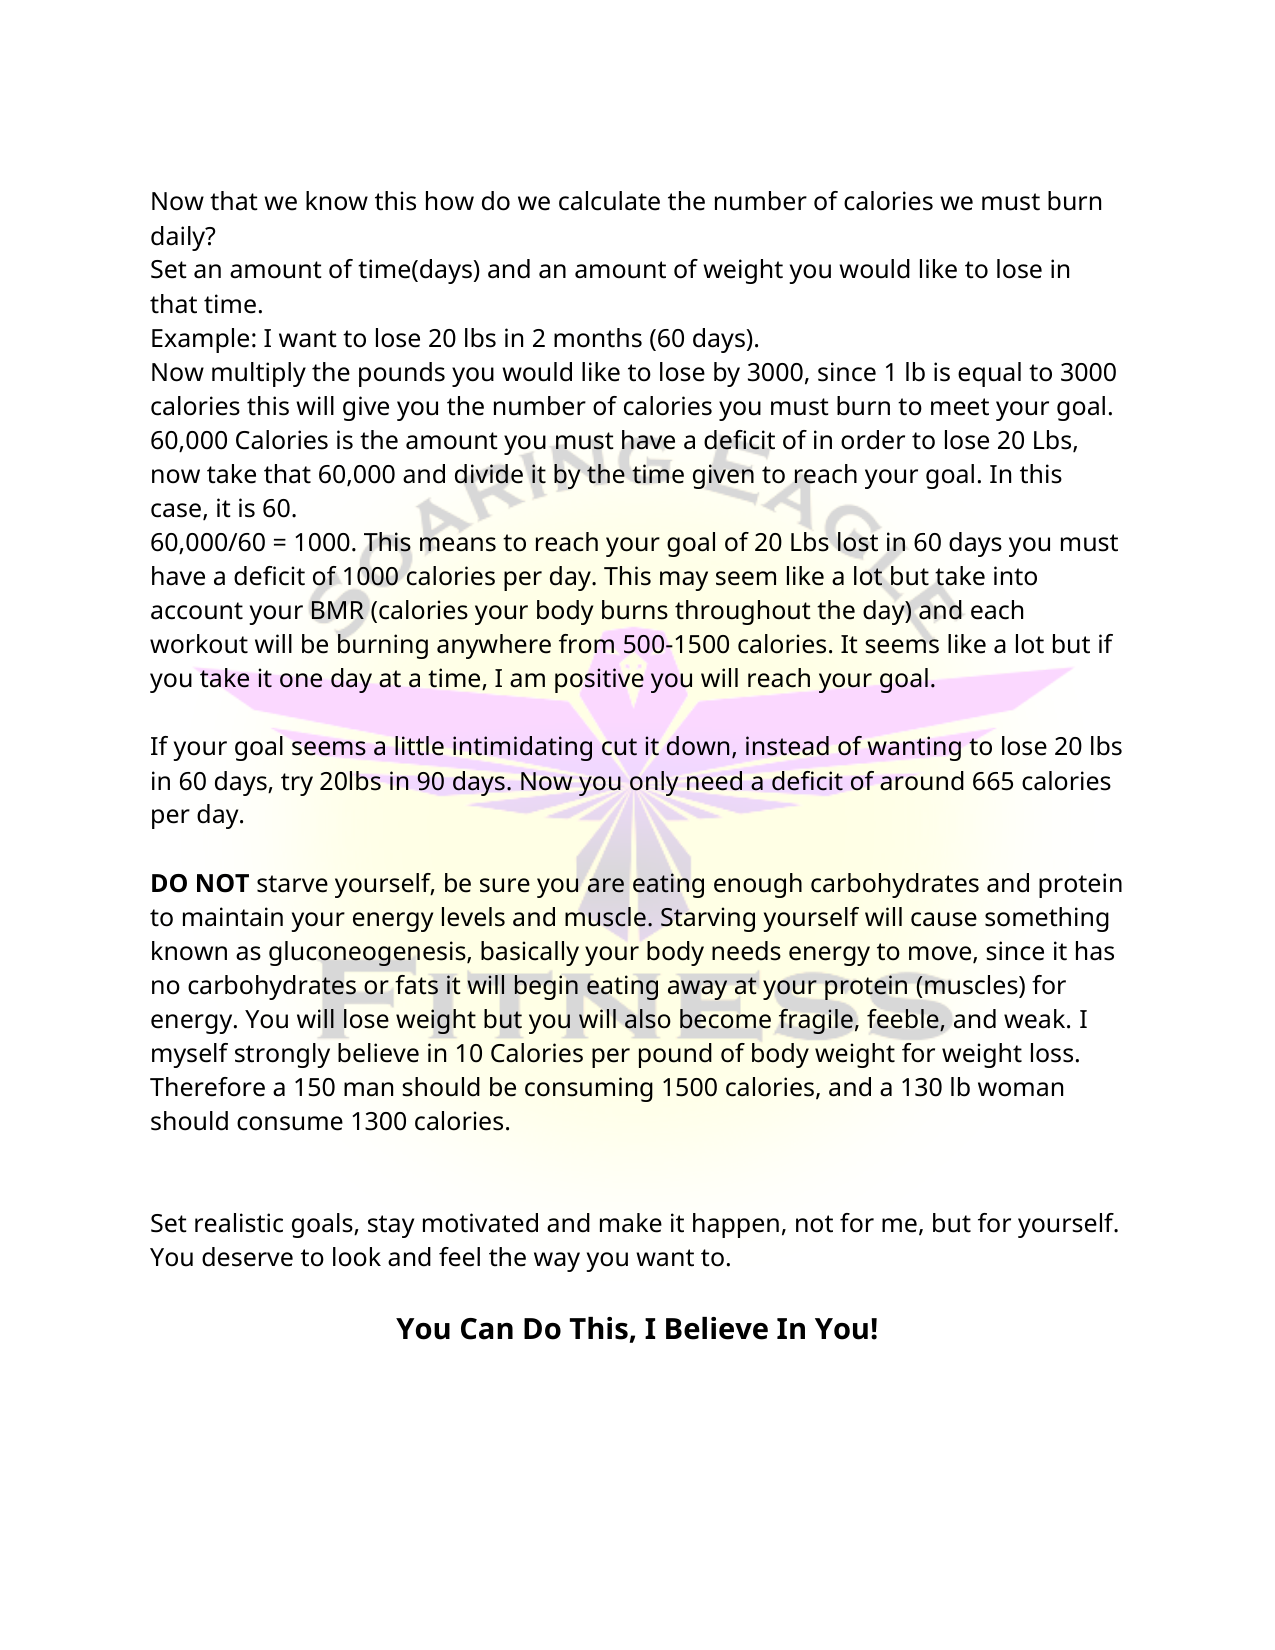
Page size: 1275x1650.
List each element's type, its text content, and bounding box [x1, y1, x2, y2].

text DO NOT starve yourself, be sure you are eating enough carbohydrates and protein to maintain your energy levels and muscle. Starving yourself will cause something known as gluconeogenesis, basically your body needs energy to move, since it has no carbohydrates or fats it will begin eating away at your protein (muscles) for energy. You will lose weight but you will also become fragile, feeble, and weak. I myself strongly believe in 10 Calories per pound of body weight for weight loss. Therefore a 150 man should be consuming 1500 calories, and a 130 lb woman should consume 1300 calories. [150, 865, 1125, 1138]
text Set an amount of time(days) and an amount of weight you would like to lose in that time. [150, 252, 1125, 320]
text You Can Do This, I Believe In You! [150, 1308, 1125, 1348]
text Example: I want to lose 20 lbs in 2 months (60 days). [150, 320, 1125, 354]
text 60,000/60 = 1000. This means to reach your goal of 20 Lbs lost in 60 days you must have a deficit of 1000 calories per day. This may seem like a lot but take into account your BMR (calories your body burns throughout the day) and each workout will be burning anywhere from 500-1500 calories. It seems like a lot but if you take it one day at a time, I am positive you will reach your goal. [150, 525, 1125, 695]
text If your goal seems a little intimidating cut it down, instead of wanting to lose 20 lbs in 60 days, try 20lbs in 90 days. Now you only need a deficit of around 665 calories per day. [150, 729, 1125, 831]
text Now that we know this how do we calculate the number of calories we must burn daily? [150, 184, 1125, 252]
text 60,000 Calories is the amount you must have a deficit of in order to lose 20 Lbs, now take that 60,000 and divide it by the time given to reach your goal. In this case, it is 60. [150, 422, 1125, 525]
text Now multiply the pounds you would like to lose by 3000, since 1 lb is equal to 3000 calories this will give you the number of calories you must burn to meet your goal. [150, 354, 1125, 422]
text Set realistic goals, stay motivated and make it happen, not for me, but for yourself. You deserve to look and feel the way you want to. [150, 1206, 1125, 1274]
